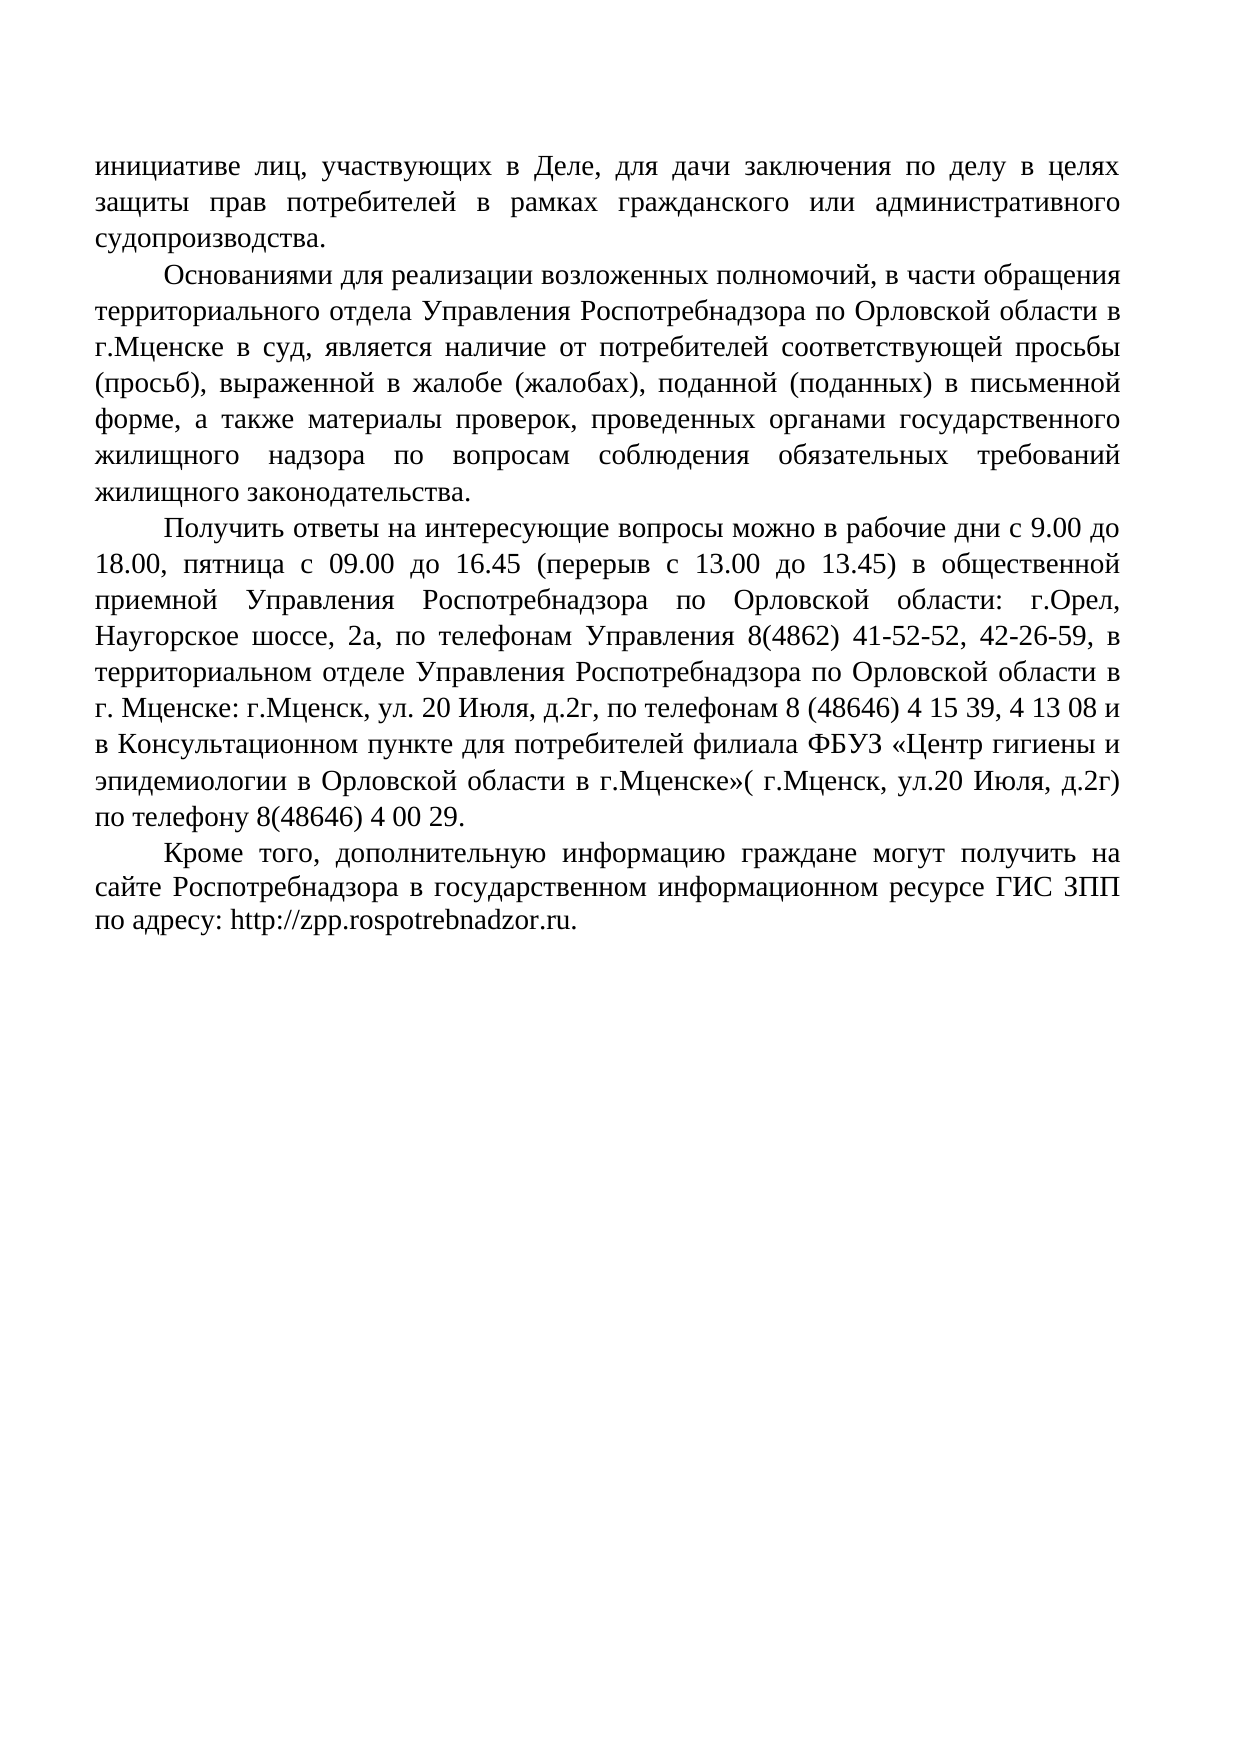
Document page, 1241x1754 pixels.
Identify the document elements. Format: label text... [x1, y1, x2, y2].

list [94, 148, 1121, 254]
text Кроме того, дополнительную информацию граждане могут получить на сайте Роспотребнадзора в государственном информационном ресурсе ГИС ЗПП по адресу: http://zpp.rospotrebnadzor.ru. [94, 835, 1121, 936]
text Получить ответы на интересующие вопросы можно в рабочие дни с 9.00 до 18.00, пятница с 09.00 до 16.45 (перерыв с 13.00 до 13.45) в общественной приемной Управления Роспотребнадзора по Орловской области: г.Орел, Наугорское шоссе, 2а, по телефонам Управления 8(4862) 41-52-52, 42-26-59, в территориальном отделе Управления Роспотребнадзора по Орловской области в г. Мценске: г.Мценск, ул. 20 Июля, д.2г, по телефонам 8 (48646) 4 15 39, 4 13 08 и в Консультационном пункте для потребителей филиала ФБУЗ «Центр гигиены и эпидемиологии в Орловской области в г.Мценске»( г.Мценск, ул.20 Июля, д.2г) по телефону 8(48646) 4 00 29. [94, 510, 1121, 832]
text Основаниями для реализации возложенных полномочий, в части обращения территориального отдела Управления Роспотребнадзора по Орловской области в г.Мценске в суд, является наличие от потребителей соответствующей просьбы (просьб), выраженной в жалобе (жалобах), поданной (поданных) в письменной форме, а также материалы проверок, проведенных органами государственного жилищного надзора по вопросам соблюдения обязательных требований жилищного законодательства. [94, 257, 1121, 507]
